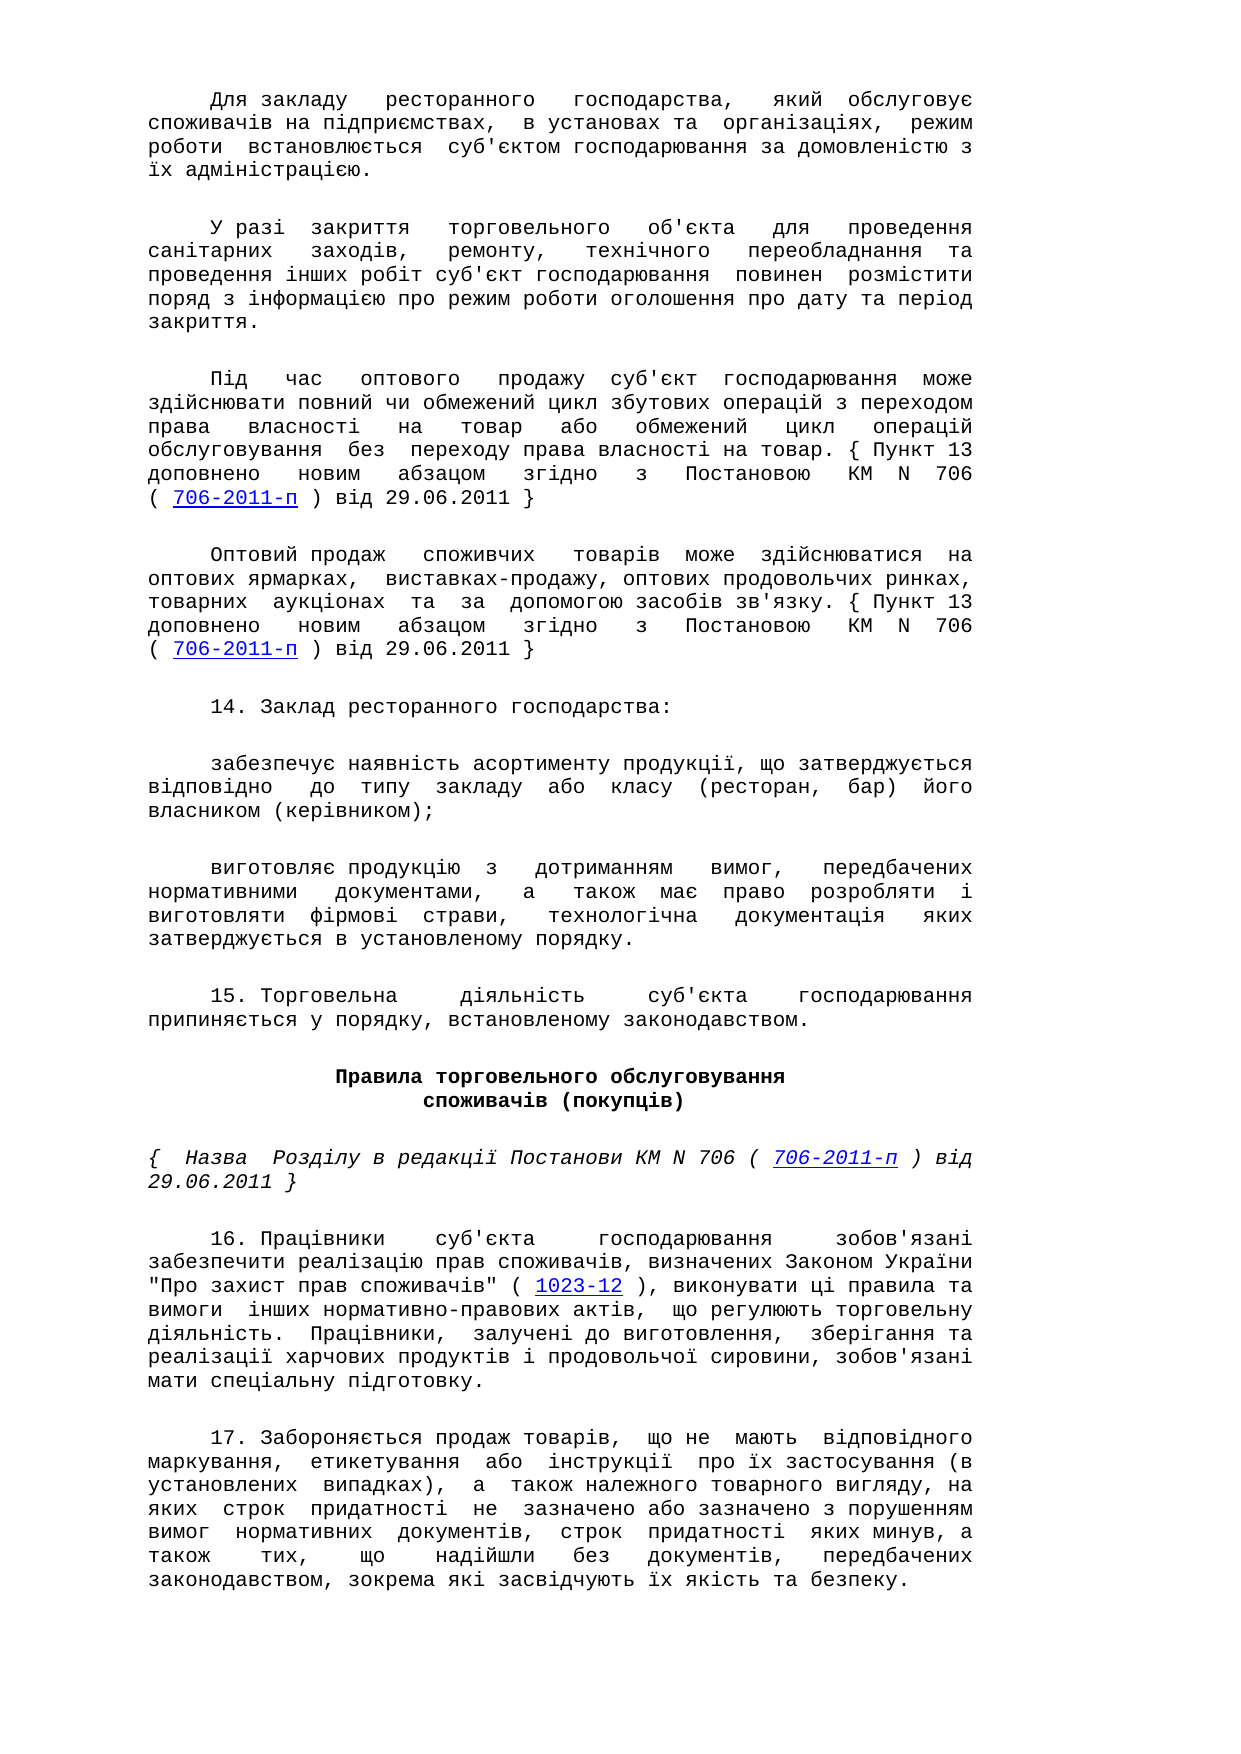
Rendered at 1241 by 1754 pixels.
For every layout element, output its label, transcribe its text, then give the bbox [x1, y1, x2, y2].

text 17. Забороняється продаж товарів, що не мають відповідного маркування, етикетування або інструкції про їх застосування (в установлених випадках), а також належного товарного вигляду, на яких строк придатності не зазначено або зазначено з порушенням вимог нормативних документів, строк придатності яких минув, а також тих, що надійшли без документів, передбачених законодавством, зокрема які засвідчують їх якість та безпеку. [148, 1427, 1152, 1592]
text Для закладу ресторанного господарства, який обслуговує споживачів на підприємствах, в установах та організаціях, режим роботи встановлюється суб'єктом господарювання за домовленістю з їх адміністрацією. [148, 88, 1152, 217]
text { Назва Розділу в редакції Постанови КМ N 706 ( 706-2011-п ) від 29.06.2011 } [148, 1147, 1152, 1228]
text забезпечує наявність асортименту продукції, що затверджується відповідно до типу закладу або класу (ресторан, бар) його власником (керівником); [148, 753, 1152, 857]
text 14. Заклад ресторанного господарства: [148, 696, 1152, 753]
text виготовляє продукцію з дотриманням вимог, передбачених нормативними документами, а також має право розробляти і виготовляти фірмові страви, технологічна документація яких затверджується в установленому порядку. [148, 857, 1152, 985]
text 16. Працівники суб'єкта господарювання зобов'язані забезпечити реалізацію прав споживачів, визначених Законом України "Про захист прав споживачів" ( 1023-12 ), виконувати ці правила та вимоги інших нормативно-правових актів, що регулюють торговельну діяльність. Працівники, залучені до виготовлення, зберігання та реалізації харчових продуктів і продовольчої сировини, зобов'язані мати спеціальну підготовку. [148, 1228, 1152, 1427]
text У разі закриття торговельного об'єкта для проведення санітарних заходів, ремонту, технічного переобладнання та проведення інших робіт суб'єкт господарювання повинен розмістити поряд з інформацією про режим роботи оголошення про дату та період закриття. [148, 217, 1152, 368]
text Правила торговельного обслуговування споживачів (покупців) [148, 1066, 1152, 1147]
text Під час оптового продажу суб'єкт господарювання може здійснювати повний чи обмежений цикл збутових операцій з переходом права власності на товар або обмежений цикл операцій обслуговування без переходу права власності на товар. { Пункт 13 доповнено новим абзацом згідно з Постановою КМ N 706 ( 706-2011-п ) від 29.06.2011 } [148, 368, 1152, 544]
text Оптовий продаж споживчих товарів може здійснюватися на оптових ярмарках, виставках-продажу, оптових продовольчих ринках, товарних аукціонах та за допомогою засобів зв'язку. { Пункт 13 доповнено новим абзацом згідно з Постановою КМ N 706 ( 706-2011-п ) від 29.06.2011 } [148, 544, 1152, 696]
text 15. Торговельна діяльність суб'єкта господарювання припиняється у порядку, встановленому законодавством. [148, 985, 1152, 1066]
